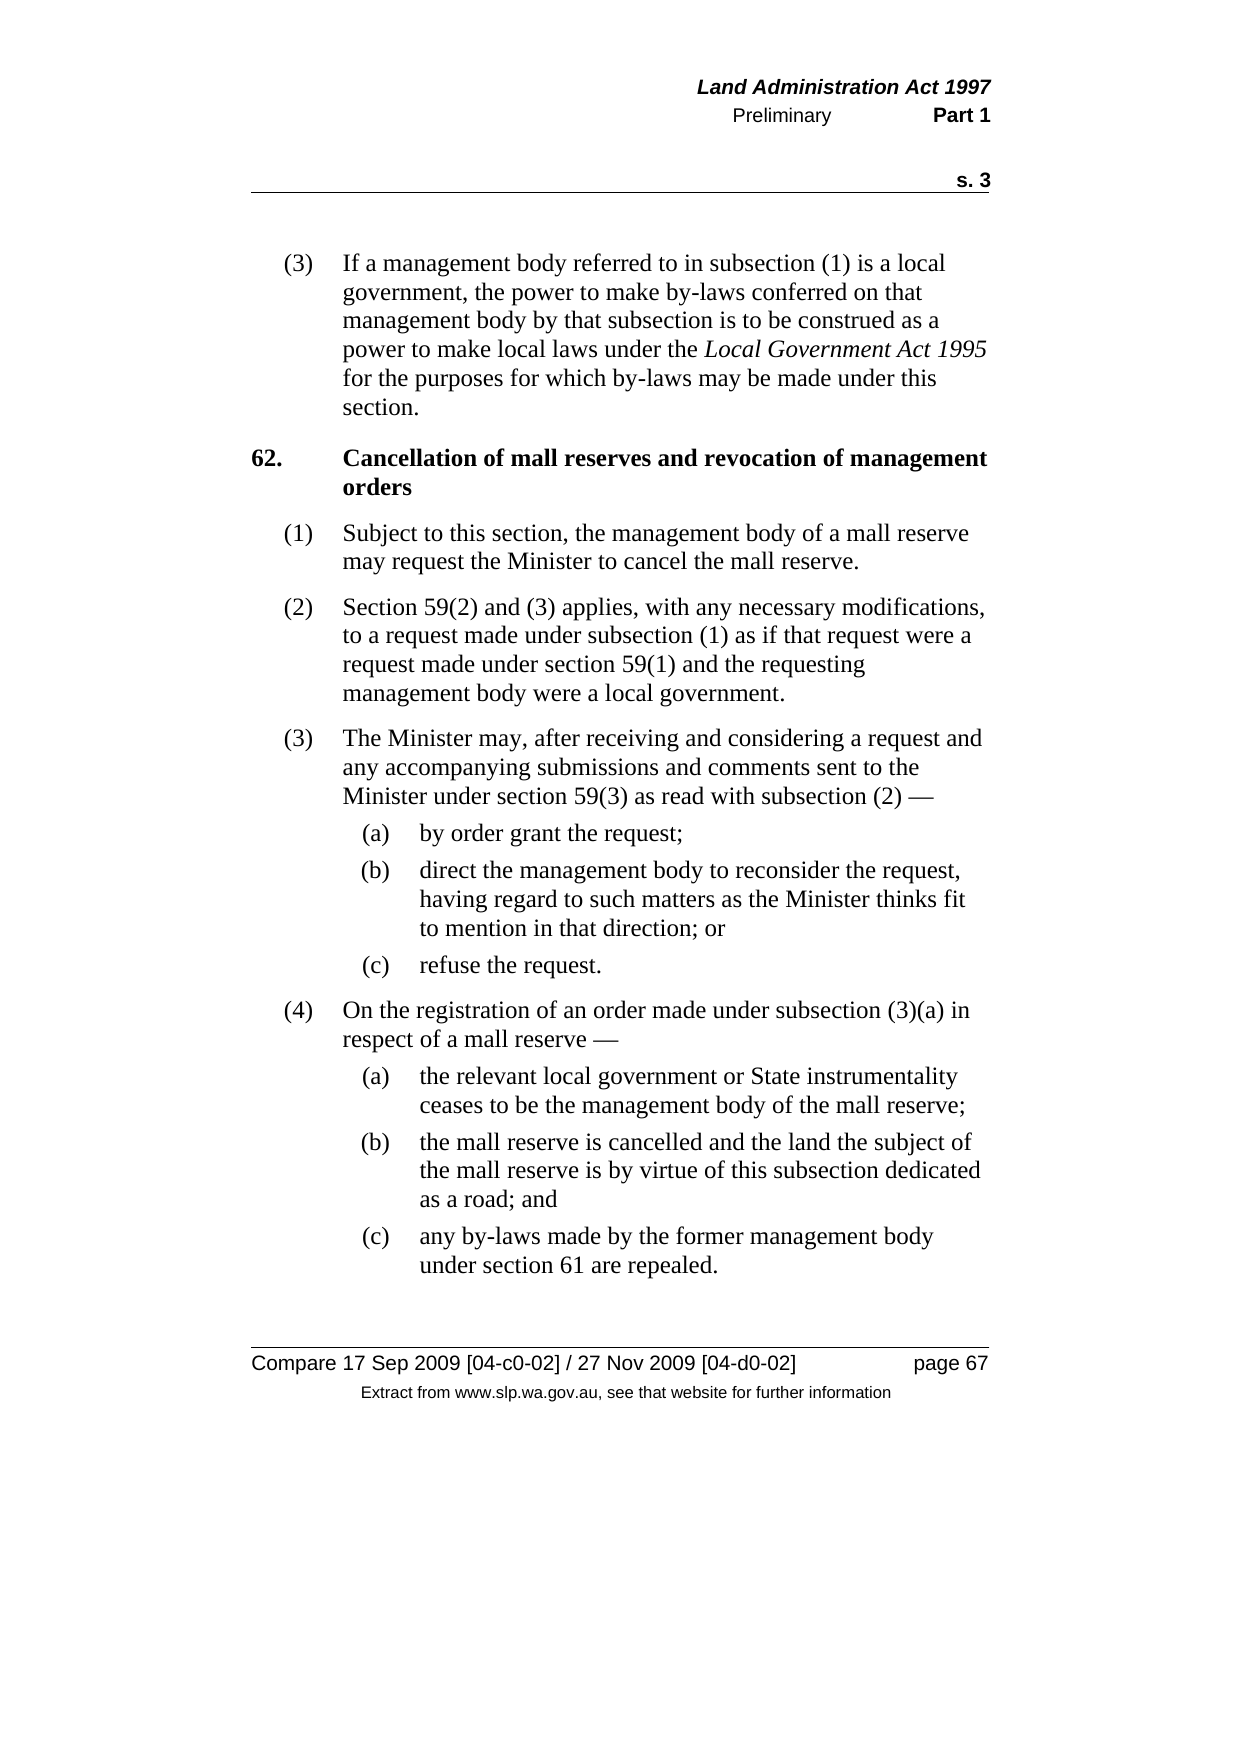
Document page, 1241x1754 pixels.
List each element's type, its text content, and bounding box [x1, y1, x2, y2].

text (2) Section 59(2) and (3) applies, with any necessary modifications, to a request made under subsection (1) as if that request were a request made under section 59(1) and the requesting management body were a local government. [251, 592, 989, 707]
text (3) The Minister may, after receiving and considering a request and any accompanying submissions and comments sent to the Minister under section 59(3) as read with subsection (2) — [251, 723, 989, 810]
text (b) direct the management body to reconsider the request, having regard to such matters as the Minister thinks fit to mention in that direction; or [251, 855, 989, 941]
text (1) Subject to this section, the management body of a mall reserve may request the Minister to cancel the mall reserve. [251, 518, 989, 575]
text (3) If a management body referred to in subsection (1) is a local government, the power to make by-laws conferred on that management body by that subsection is to be construed as a power to make local laws under the Local Government Act 1995 for the purposes for which by-laws may be made under this section. [251, 248, 989, 421]
text (c) any by-laws made by the former management body under section 61 are repealed. [251, 1221, 989, 1279]
text (b) the mall reserve is cancelled and the land the subject of the mall reserve is by virtue of this subsection dedicated as a road; and [251, 1127, 989, 1213]
text (a) by order grant the request; [251, 818, 989, 847]
subtitle 62. Cancellation of mall reserves and revocation of management orders [251, 443, 989, 501]
text (4) On the registration of an order made under subsection (3)(a) in respect of a mall reserve — [251, 995, 989, 1053]
text (a) the relevant local government or State instrumentality ceases to be the management body of the mall reserve; [251, 1061, 989, 1118]
text (c) refuse the request. [251, 950, 989, 978]
